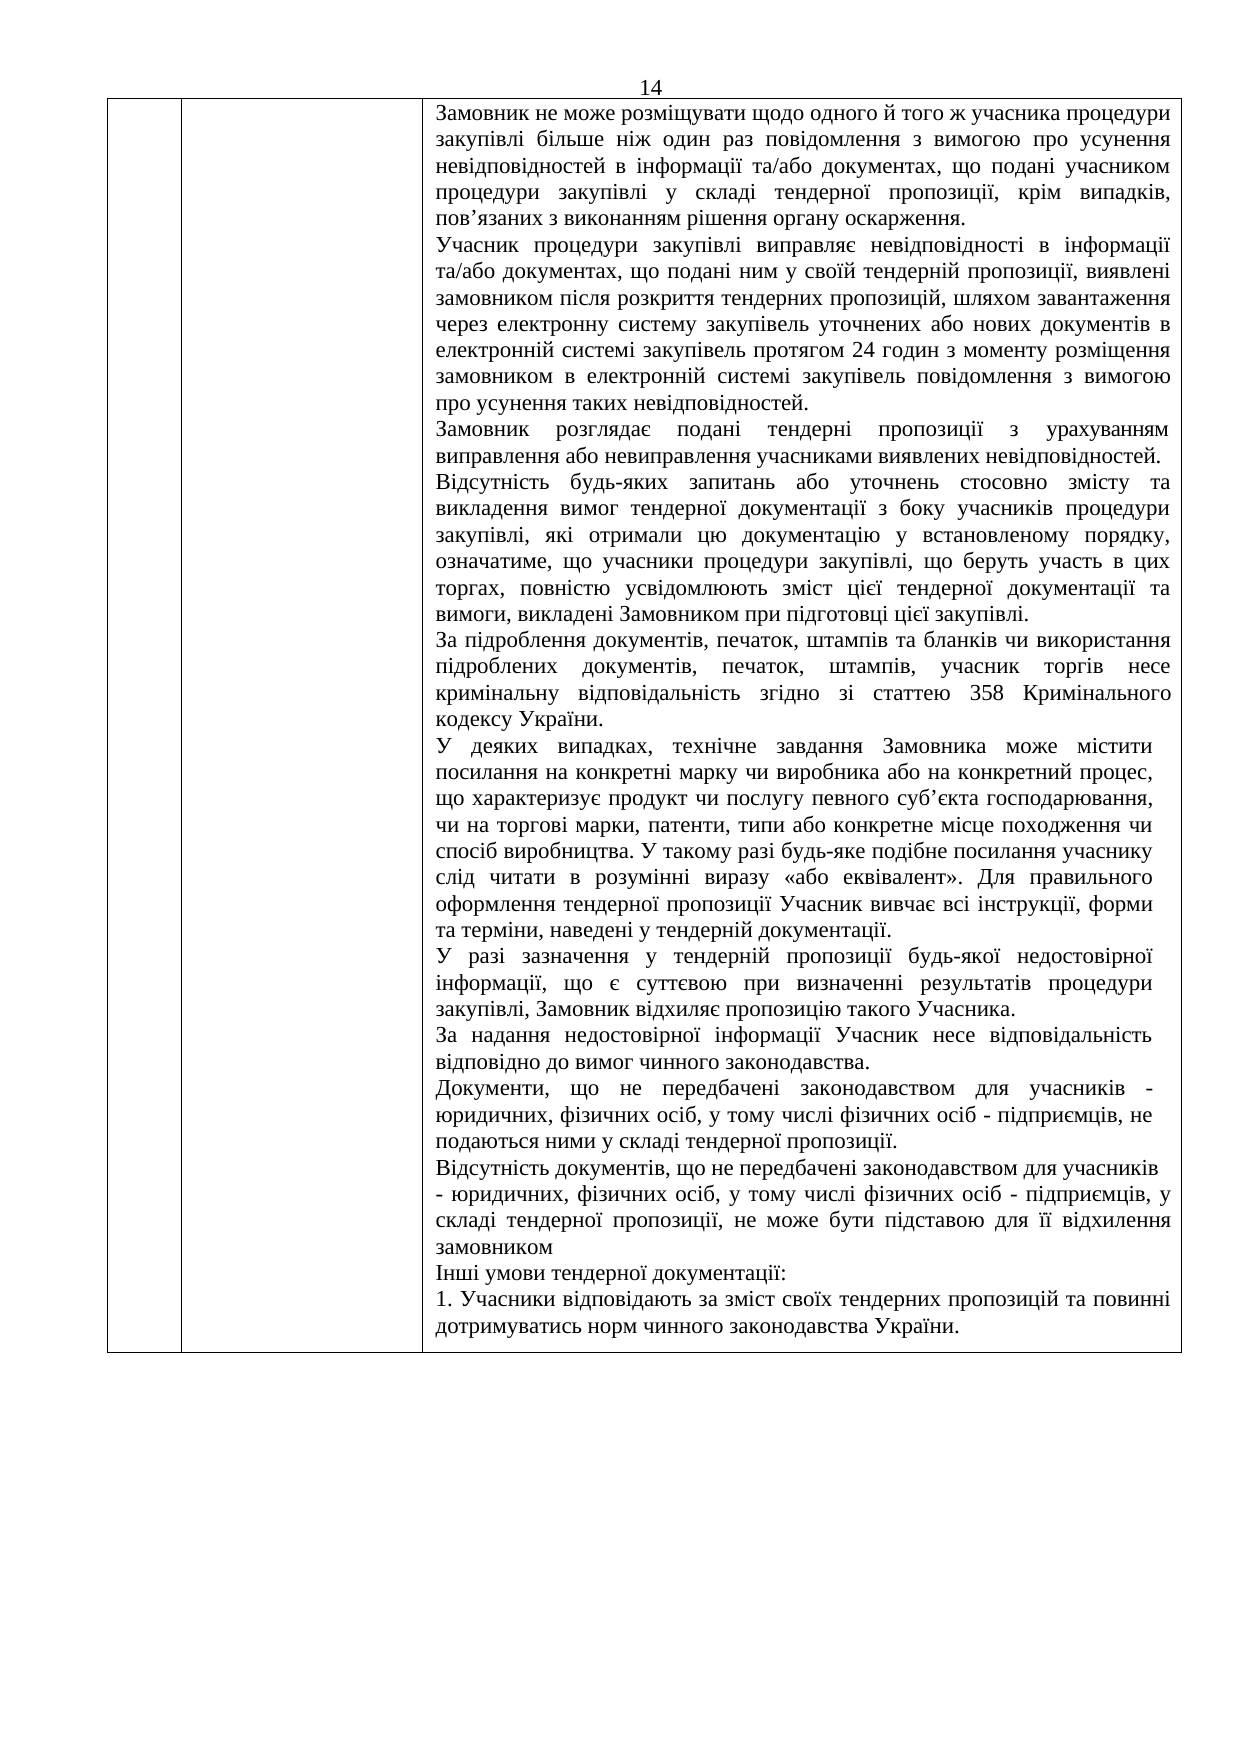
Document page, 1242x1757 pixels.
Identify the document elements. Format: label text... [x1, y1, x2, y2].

table_cell [108, 99, 181, 1352]
table_cell [182, 99, 422, 1352]
table_cell Замовник не може розміщувати щодо одного й того ж учасника процедури закупівлі більше ніж один раз повідомлення з вимогою про усунення невідповідностей в інформації та/або документах, що подані учасником процедури закупівлі у складі тендерної пропозиції, крім випадків, пов’язаних з виконанням рішення органу оскарження. Учасник процедури закупівлі виправляє невідповідності в інформації та/або документах, що подані ним у своїй тендерній пропозиції, виявлені замовником після розкриття тендерних пропозицій, шляхом завантаження через електронну систему закупівель уточнених або нових документів в електронній системі закупівель протягом 24 годин з моменту розміщення замовником в електронній системі закупівель повідомлення з вимогою про усунення таких невідповідностей. Замовник розглядає подані тендерні пропозиції з урахуванням виправлення або невиправлення учасниками виявлених невідповідностей. Відсутність будь-яких запитань або уточнень стосовно змісту та викладення вимог тендерної документації з боку учасників процедури закупівлі, які отримали цю документацію у встановленому порядку, означатиме, що учасники процедури закупівлі, що беруть участь в цих торгах, повністю усвідомлюють зміст цієї тендерної документації та вимоги, викладені Замовником при підготовці цієї закупівлі. За підроблення документів, печаток, штампів та бланків чи використання підроблених документів, печаток, штампів, учасник торгів несе кримінальну відповідальність згідно зі статтею 358 Кримінального кодексу України. У деяких випадках, технічне завдання Замовника може містити посилання на конкретні марку чи виробника або на конкретний процес, що характеризує продукт чи послугу певного суб’єкта господарювання, чи на торгові марки, патенти, типи або конкретне місце походження чи спосіб виробництва. У такому разі будь-яке подібне посилання учаснику слід читати в розумінні виразу «або еквівалент». Для правильного оформлення тендерної пропозиції Учасник вивчає всі інструкції, форми та терміни, наведені у тендерній документації. У разі зазначення у тендерній пропозиції будь-якої недостовірної інформації, що є суттєвою при визначенні результатів процедури закупівлі, Замовник відхиляє пропозицію такого Учасника. За надання недостовірної інформації Учасник несе відповідальність відповідно до вимог чинного законодавства. Документи, що не передбачені законодавством для учасників - юридичних, фізичних осіб, у тому числі фізичних осіб - підприємців, не подаються ними у складі тендерної пропозиції. Відсутність документів, що не передбачені законодавством для учасників - юридичних, фізичних осіб, у тому числі фізичних осіб - підприємців, у складі тендерної пропозиції, не може бути підставою для її відхилення замовником Інші умови тендерної документації: 1. Учасники відповідають за зміст своїх тендерних пропозицій та повинні дотримуватись норм чинного законодавства України. [423, 99, 1181, 1352]
